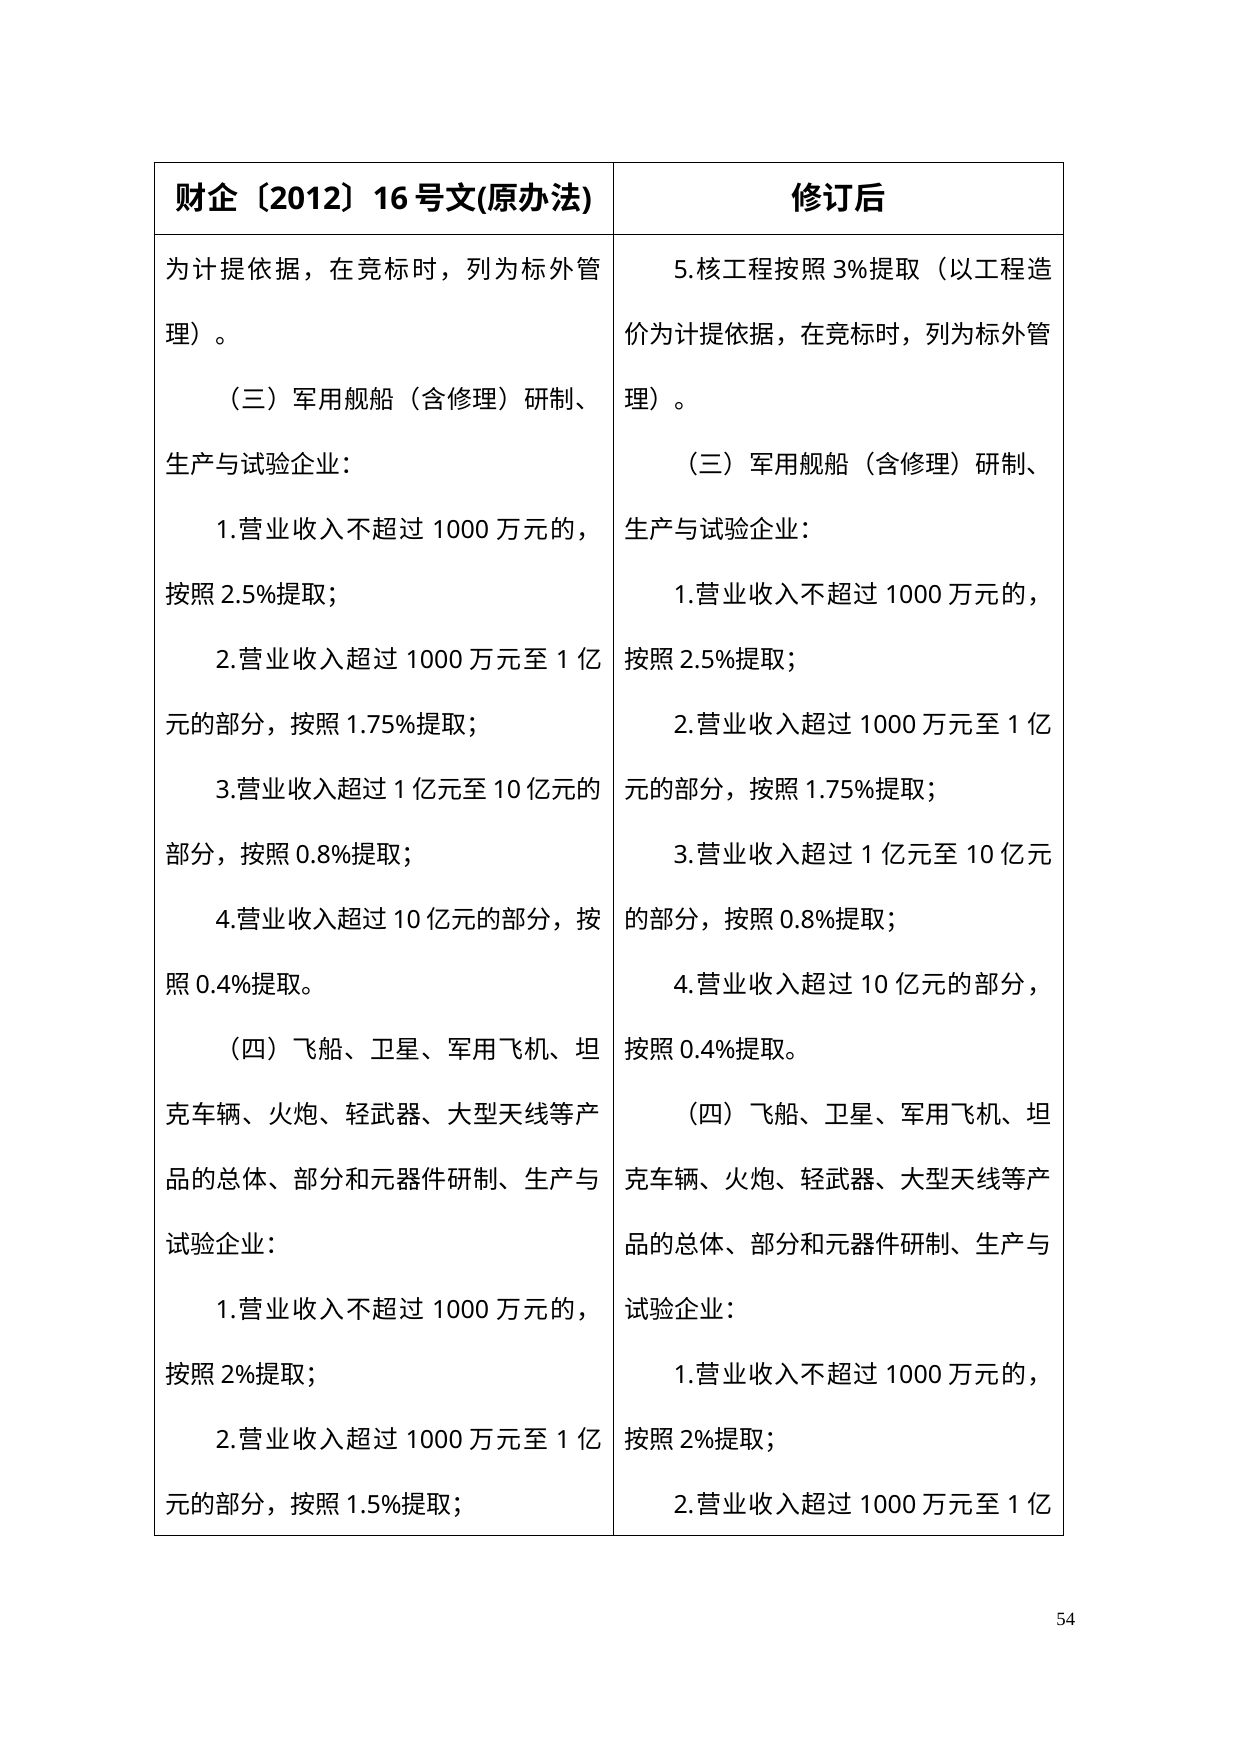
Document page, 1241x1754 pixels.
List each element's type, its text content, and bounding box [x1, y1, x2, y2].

table_header 修订后 [614, 163, 1063, 234]
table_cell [614, 235, 1063, 1535]
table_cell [155, 235, 613, 1535]
table_header 财企〔2012〕16号文(原办法) [155, 163, 613, 234]
